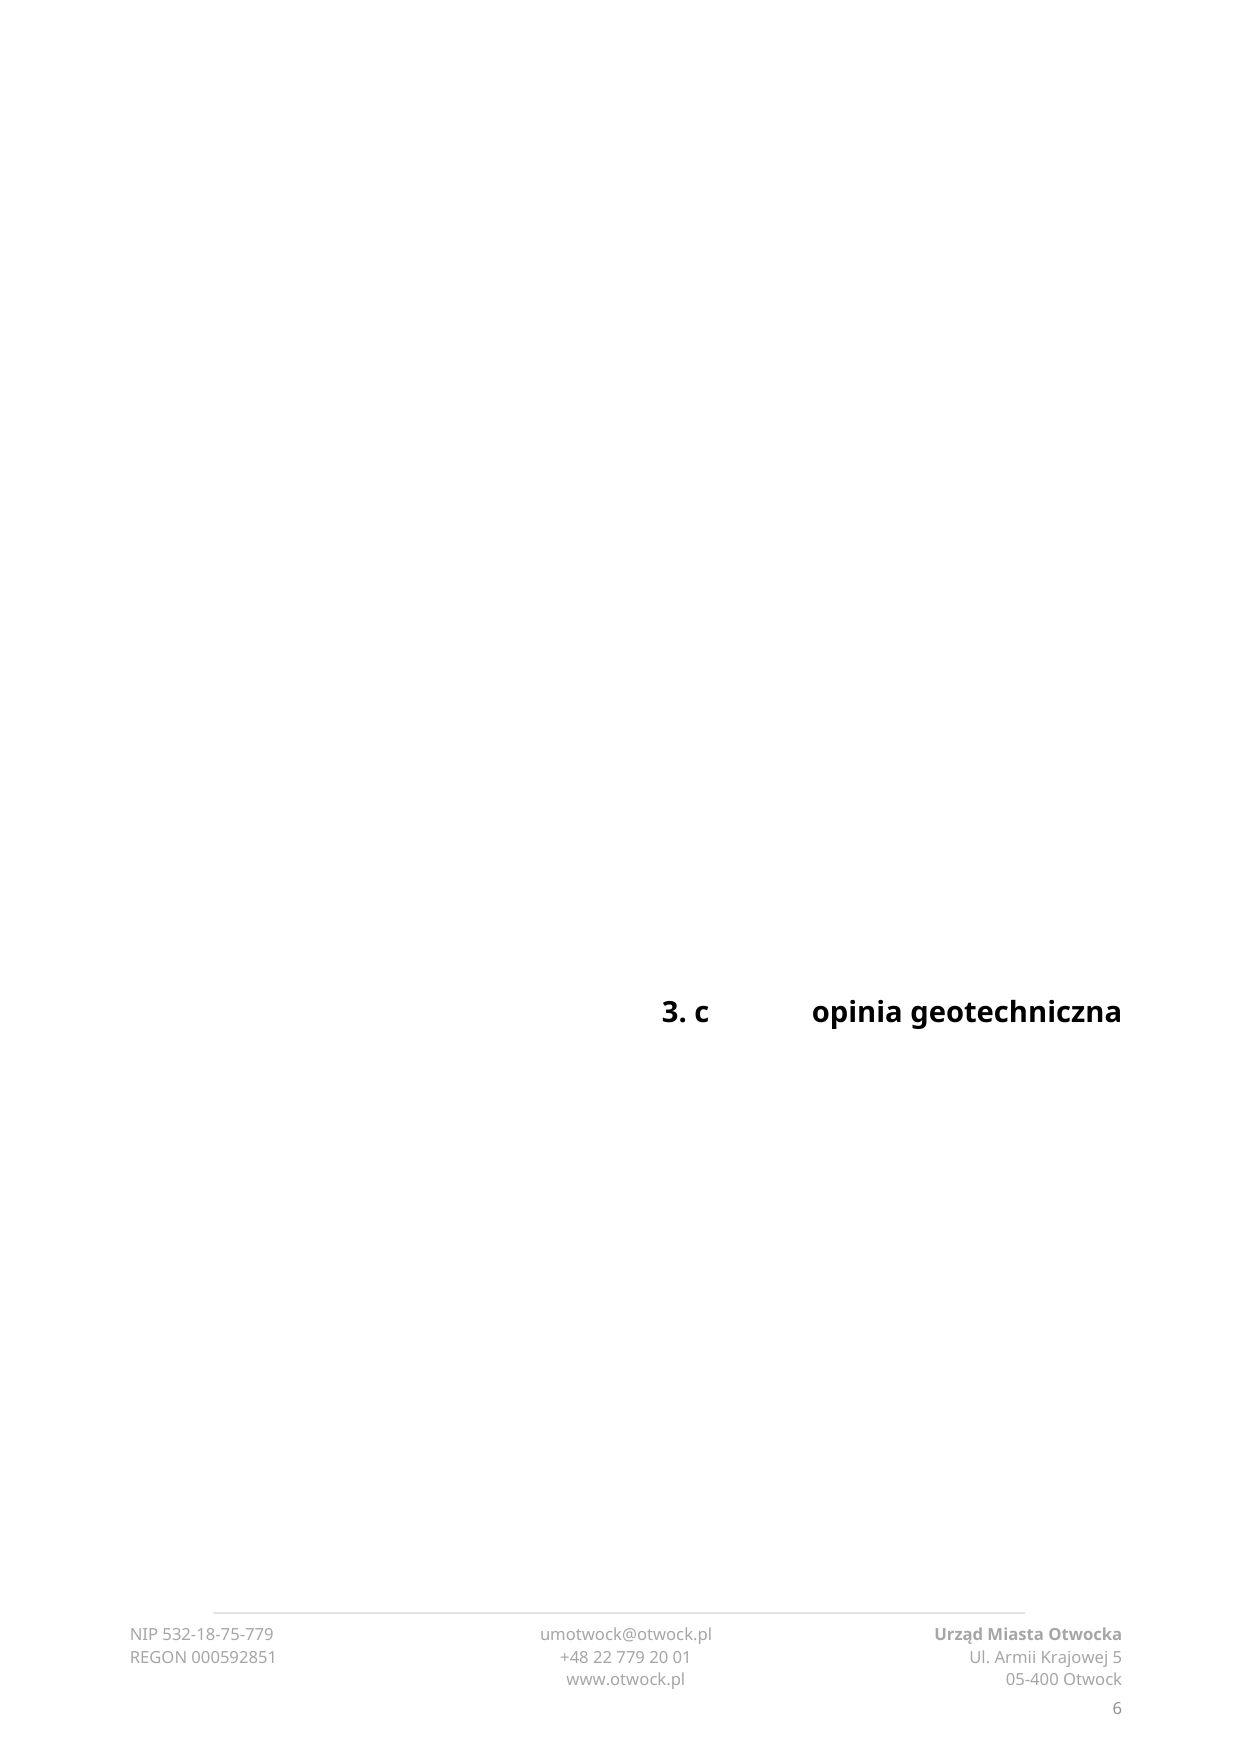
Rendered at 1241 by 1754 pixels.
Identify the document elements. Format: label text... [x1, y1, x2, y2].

text 3. c opinia geotechniczna [118, 991, 1122, 1031]
